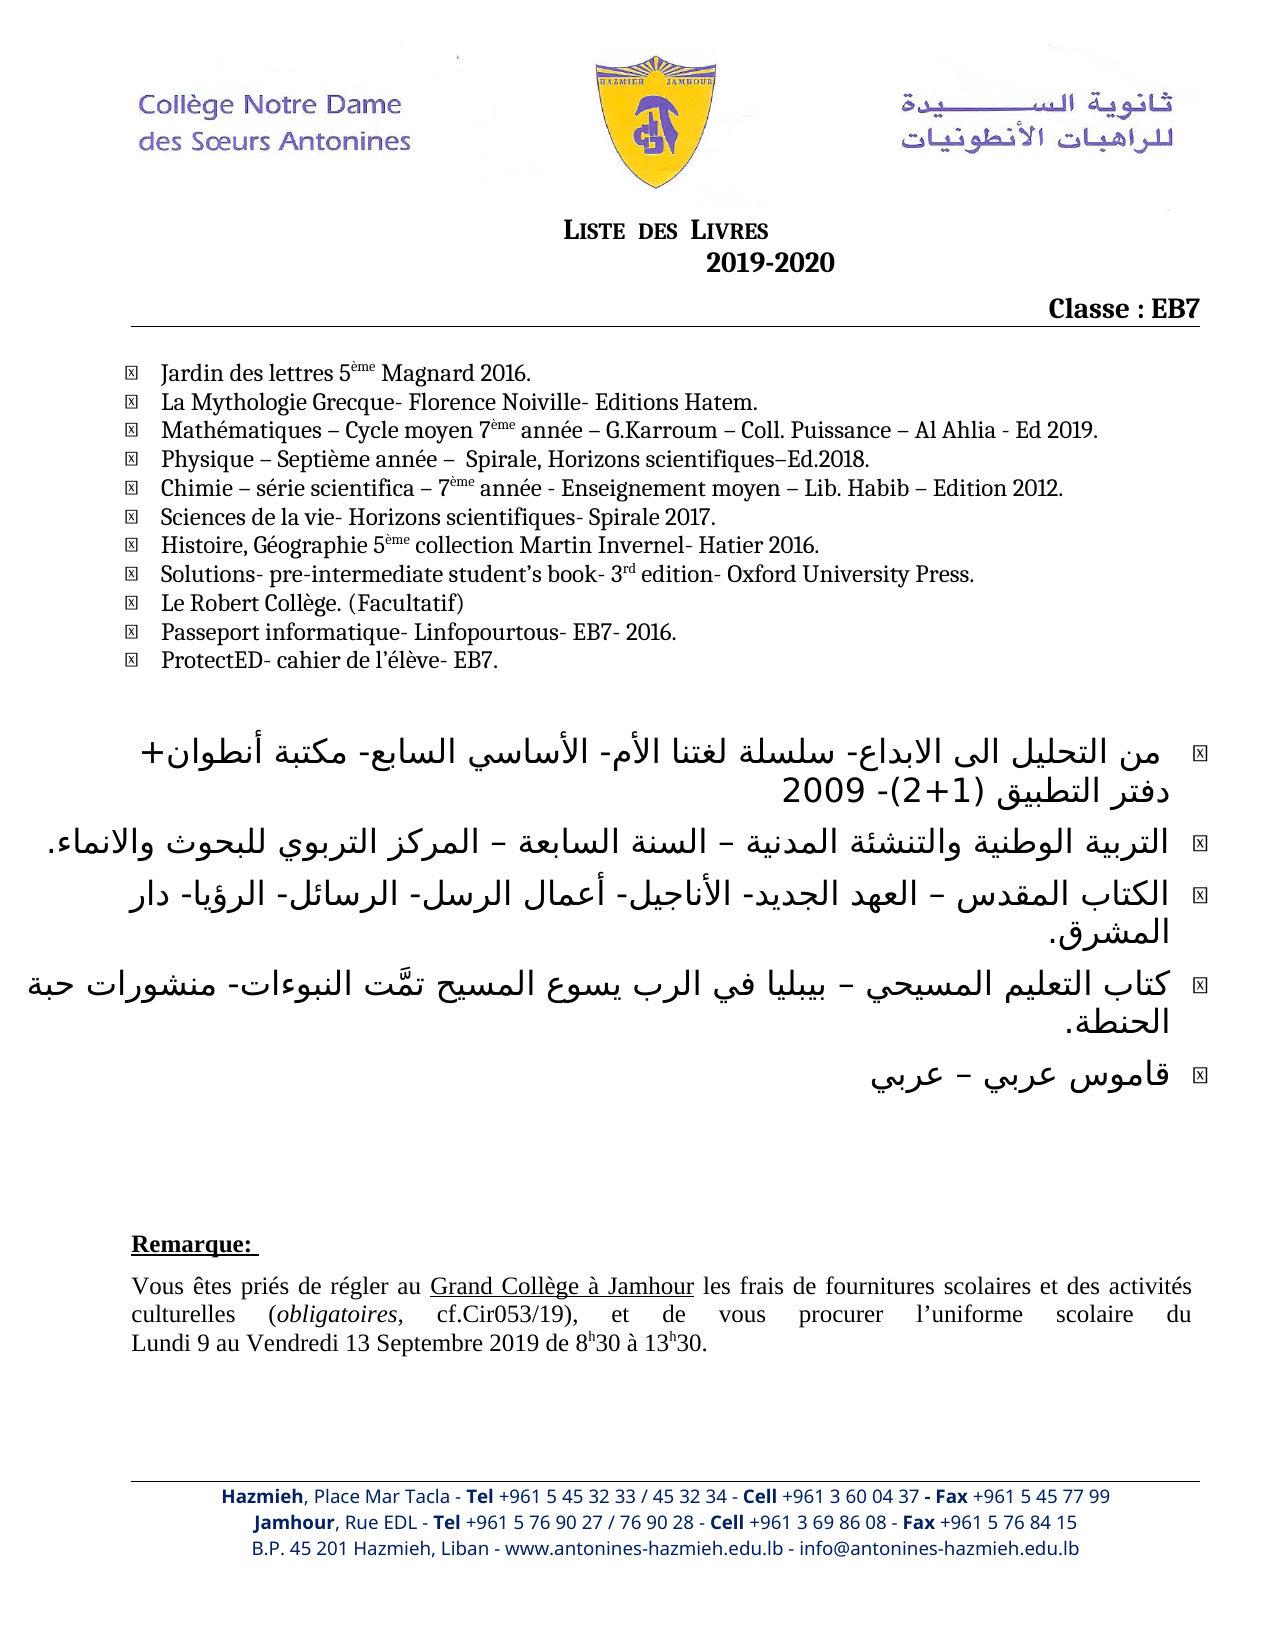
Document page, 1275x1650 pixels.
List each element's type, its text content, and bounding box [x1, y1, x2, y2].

list التربية الوطنية والتنشئة المدنية – السنة السابعة – المركز التربوي للبحوث والانماء. [13, 823, 1200, 861]
list من التحليل الى الابداع- سلسلة لغتنا الأم- الأساسي السابع- مكتبة أنطوان+ دفتر التطبيق (1+2)- 2009 [131, 732, 1200, 810]
list Physique – Septième année – Spirale, Horizons scientifiques–Ed.2018. [131, 445, 1200, 474]
list Jardin des lettres 5ème Magnard 2016. [131, 359, 1200, 387]
list Chimie – série scientifica – 7ème année - Enseignement moyen – Lib. Habib – Edition 2012. [131, 474, 1200, 502]
list ProtectED- cahier de l’élève- EB7. [131, 646, 1200, 675]
text Remarque: [131, 1229, 1192, 1258]
list Passeport informatique- Linfopourtous- EB7- 2016. [131, 617, 1200, 646]
text Vous êtes priés de régler au Grand Collège à Jamhour les frais de fournitures scolaires et des activités culturelles (obligatoires, cf.Cir053/19), et de vous procurer l’uniforme scolaire du Lundi 9 au Vendredi 13 Septembre 2019 de 8h30 à 13h30. [131, 1271, 1192, 1357]
text Hazmieh, Place Mar Tacla - Tel +961 5 45 32 33 / 45 32 34 - Cell +961 3 60 04 37 - Fax +961 5 45 77 99 [131, 1482, 1200, 1509]
picture [131, 44, 1201, 213]
list قاموس عربي – عربي [13, 1054, 1200, 1093]
list La Mythologie Grecque- Florence Noiville- Editions Hatem. [131, 387, 1200, 416]
list الكتاب المقدس – العهد الجديد- الأناجيل- أعمال الرسل- الرسائل- الرؤيا- دار المشرق. [13, 874, 1200, 952]
subtitle Classe : EB7 [131, 292, 1200, 326]
text Jamhour, Rue EDL - Tel +961 5 76 90 27 / 76 90 28 - Cell +961 3 69 86 08 - Fax +961 5 76 84 15 [131, 1509, 1200, 1535]
list Sciences de la vie- Horizons scientifiques- Spirale 2017. [131, 502, 1200, 531]
list Histoire, Géographie 5ème collection Martin Invernel- Hatier 2016. [131, 531, 1200, 560]
list Mathématiques – Cycle moyen 7ème année – G.Karroum – Coll. Puissance – Al Ahlia - Ed 2019. [131, 416, 1200, 445]
list Le Robert Collège. (Facultatif) [131, 589, 1200, 617]
title 2019-2020 [131, 246, 1200, 280]
list Solutions- pre-intermediate student’s book- 3rd edition- Oxford University Press. [131, 560, 1200, 589]
text B.P. 45 201 Hazmieh, Liban - www.antonines-hazmieh.edu.lb - info@antonines-hazmieh.edu.lb [131, 1535, 1200, 1560]
list كتاب التعليم المسيحي – بيبليا في الرب يسوع المسيح تمَّت النبوءات- منشورات حبة الحنطة. [13, 964, 1200, 1042]
title Liste des Livres [131, 213, 1200, 246]
